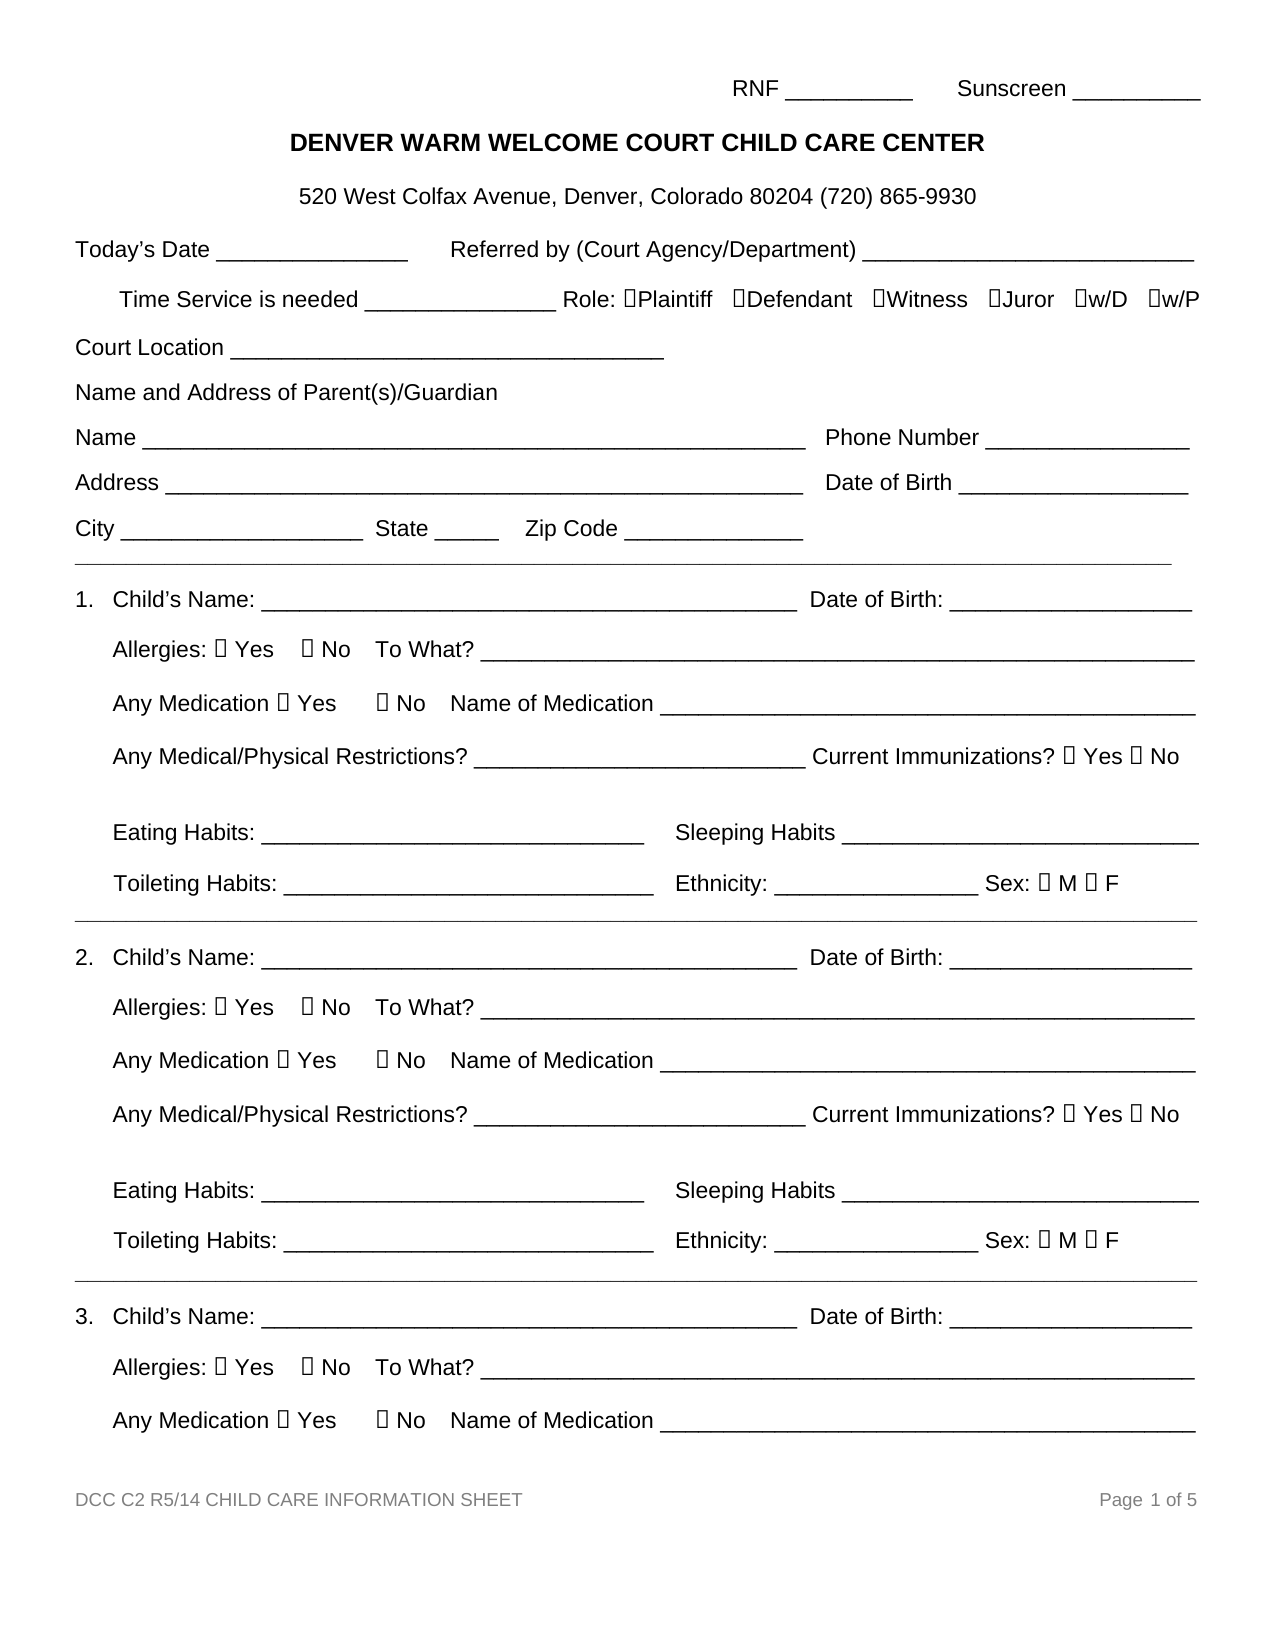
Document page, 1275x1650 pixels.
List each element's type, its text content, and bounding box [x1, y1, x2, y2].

text DENVER WARM WELCOME COURT CHILD CARE CENTER [75, 128, 1200, 156]
list Child’s Name: __________________________________________ Date of Birth: ___________________ [75, 943, 1200, 970]
text Name ____________________________________________________ Phone Number ________________ [75, 424, 1200, 451]
text Today’s Date _______________ Referred by (Court Agency/Department) __________________________ [75, 236, 1200, 262]
text Any Medication  Yes  No Name of Medication __________________________________________ [112, 684, 1200, 718]
text City ___________________ State _____ Zip Code ______________ [75, 514, 1200, 541]
text Eating Habits: ______________________________ Sleeping Habits ____________________________ [112, 1177, 1200, 1203]
text ______________________________________________________________________________________ [75, 541, 1200, 567]
text Time Service is needed _______________ Role: Plaintiff Defendant Witness Juror w/D w/P [75, 281, 1200, 315]
text Name and Address of Parent(s)/Guardian [75, 379, 1200, 406]
text Toileting Habits: _____________________________ Ethnicity: ________________ Sex:  M  F ________________________________________________________________________________________ [75, 1222, 1200, 1284]
text 520 West Colfax Avenue, Denver, Colorado 80204 (720) 865-9930 [75, 183, 1200, 209]
text Toileting Habits: _____________________________ Ethnicity: ________________ Sex:  M  F [75, 864, 1200, 898]
text Allergies:  Yes  No To What? ________________________________________________________ [112, 988, 1200, 1023]
text Any Medication  Yes  No Name of Medication __________________________________________ [112, 1042, 1200, 1076]
text ________________________________________________________________________________________ [75, 898, 1200, 925]
text Any Medication  Yes  No Name of Medication __________________________________________ [112, 1402, 1200, 1436]
text Address __________________________________________________ Date of Birth __________________ [75, 469, 1200, 496]
text Any Medical/Physical Restrictions? __________________________ Current Immunizations?  Yes  No [112, 1095, 1200, 1158]
list Child’s Name: __________________________________________ Date of Birth: ___________________ [75, 586, 1200, 612]
text Eating Habits: ______________________________ Sleeping Habits ____________________________ [112, 819, 1200, 846]
text Allergies:  Yes  No To What? ________________________________________________________ [112, 631, 1200, 665]
text Court Location __________________________________ [75, 334, 1200, 360]
text Allergies:  Yes  No To What? ________________________________________________________ [112, 1348, 1200, 1382]
text Any Medical/Physical Restrictions? __________________________ Current Immunizations?  Yes  No [112, 738, 1200, 800]
text RNF __________ Sunscreen __________ [75, 75, 1200, 101]
list Child’s Name: __________________________________________ Date of Birth: ___________________ [75, 1303, 1200, 1329]
